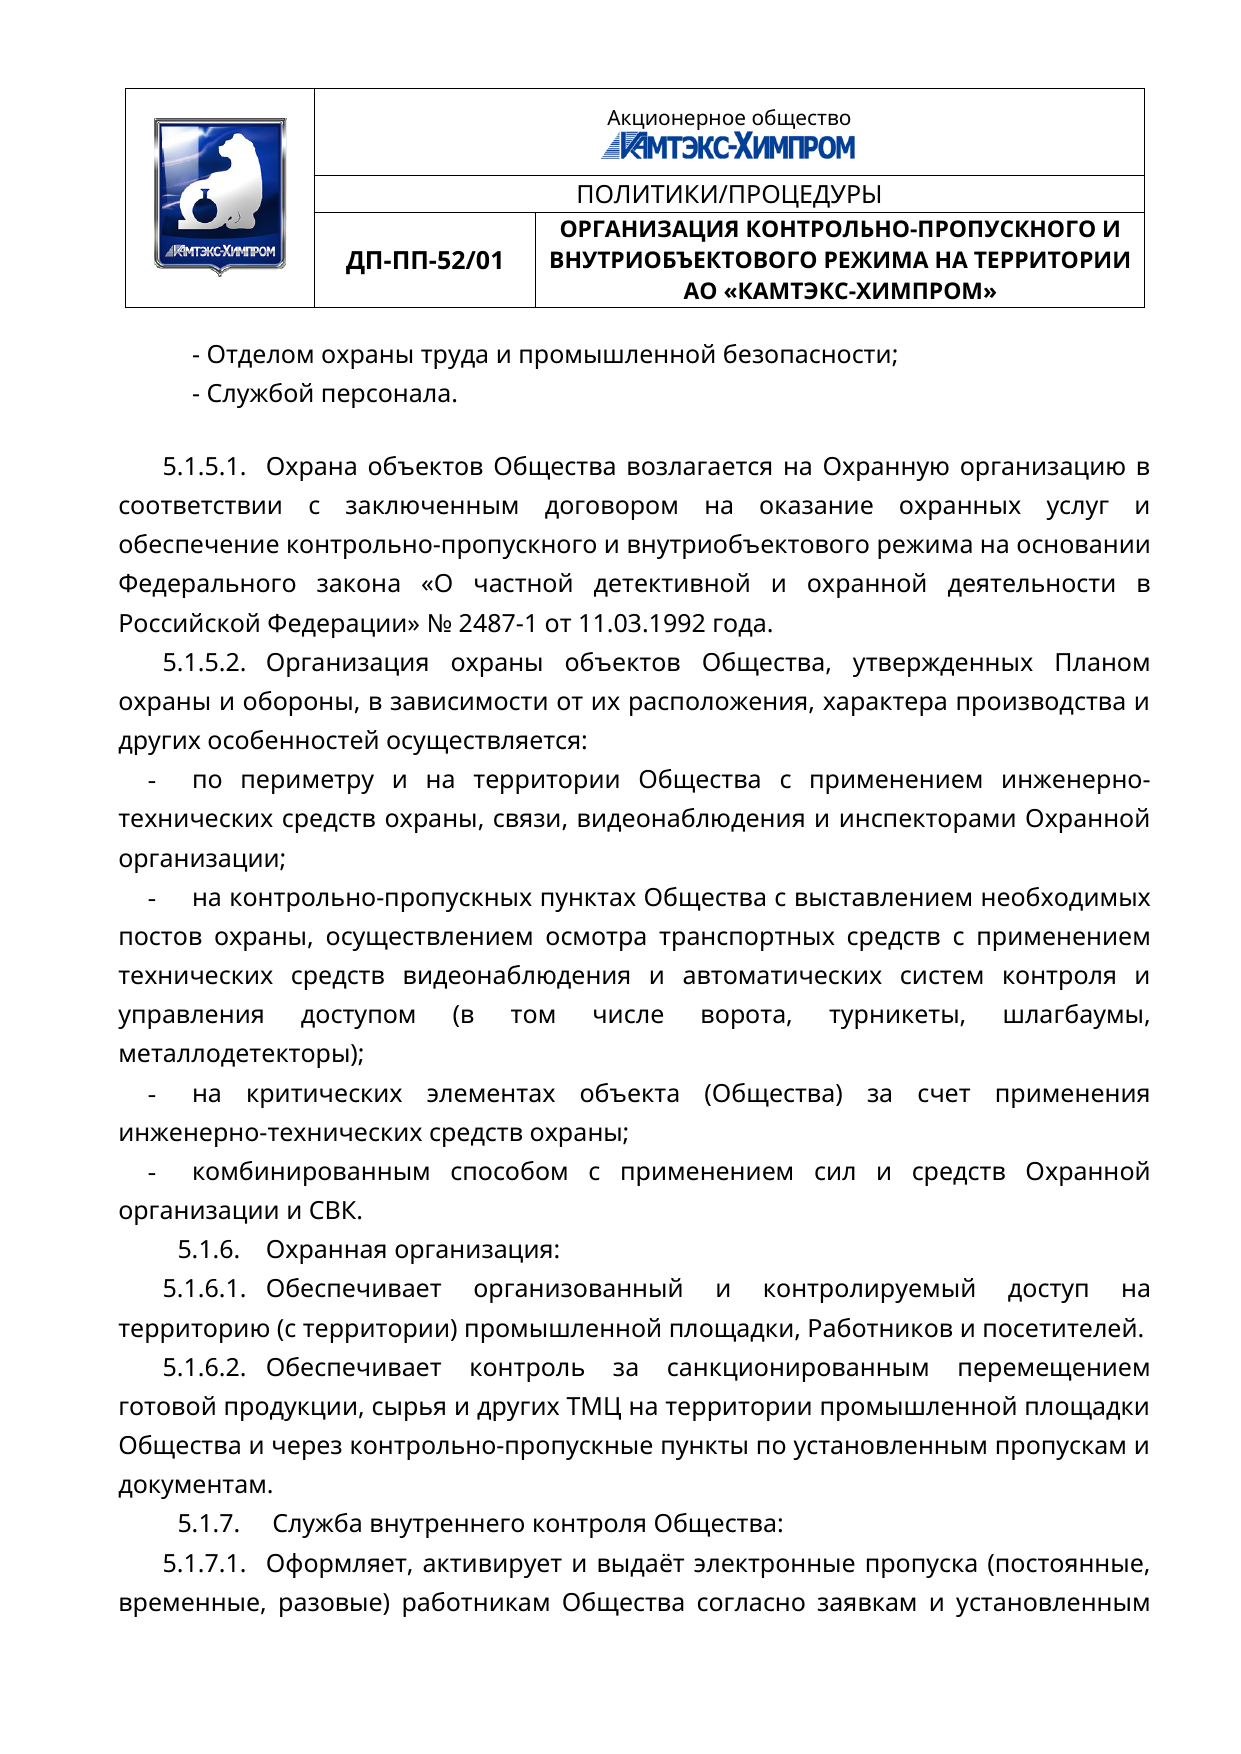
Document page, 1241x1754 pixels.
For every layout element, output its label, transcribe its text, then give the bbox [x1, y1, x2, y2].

list Служба внутреннего контроля Общества: [118, 1506, 1152, 1540]
list на контрольно-пропускных пунктах Общества с выставлением необходимых постов охраны, осуществлением осмотра транспортных средств с применением технических средств видеонаблюдения и автоматических систем контроля и управления доступом (в том числе ворота, турникеты, шлагбаумы, металлодетекторы); [118, 879, 1152, 1070]
picture [600, 131, 859, 159]
list Охрана объектов Общества возлагается на Охранную организацию в соответствии с заключенным договором на оказание охранных услуг и обеспечение контрольно-пропускного и внутриобъектового режима на основании Федерального закона «О частной детективной и охранной деятельности в Российской Федерации» № 2487-1 от 11.03.1992 года. [118, 448, 1152, 639]
list Охранная организация: [118, 1232, 1152, 1266]
list Обеспечивает организованный и контролируемый доступ на территорию (с территории) промышленной площадки, Работников и посетителей. [118, 1271, 1152, 1344]
text - Отделом охраны труда и промышленной безопасности; [192, 336, 1152, 370]
list комбинированным способом с применением сил и средств Охранной организации и СВК. [118, 1153, 1152, 1227]
list по периметру и на территории Общества с применением инженерно-технических средств охраны, связи, видеонаблюдения и инспекторами Охранной организации; [118, 762, 1152, 874]
list Организация охраны объектов Общества, утвержденных Планом охраны и обороны, в зависимости от их расположения, характера производства и других особенностей осуществляется: [118, 644, 1152, 757]
list Обеспечивает контроль за санкционированным перемещением готовой продукции, сырья и других ТМЦ на территории промышленной площадки Общества и через контрольно-пропускные пункты по установленным пропускам и документам. [118, 1349, 1152, 1501]
list на критических элементах объекта (Общества) за счет применения инженерно-технических средств охраны; [118, 1075, 1152, 1148]
picture [152, 116, 287, 279]
text - Службой персонала. [192, 376, 1152, 409]
